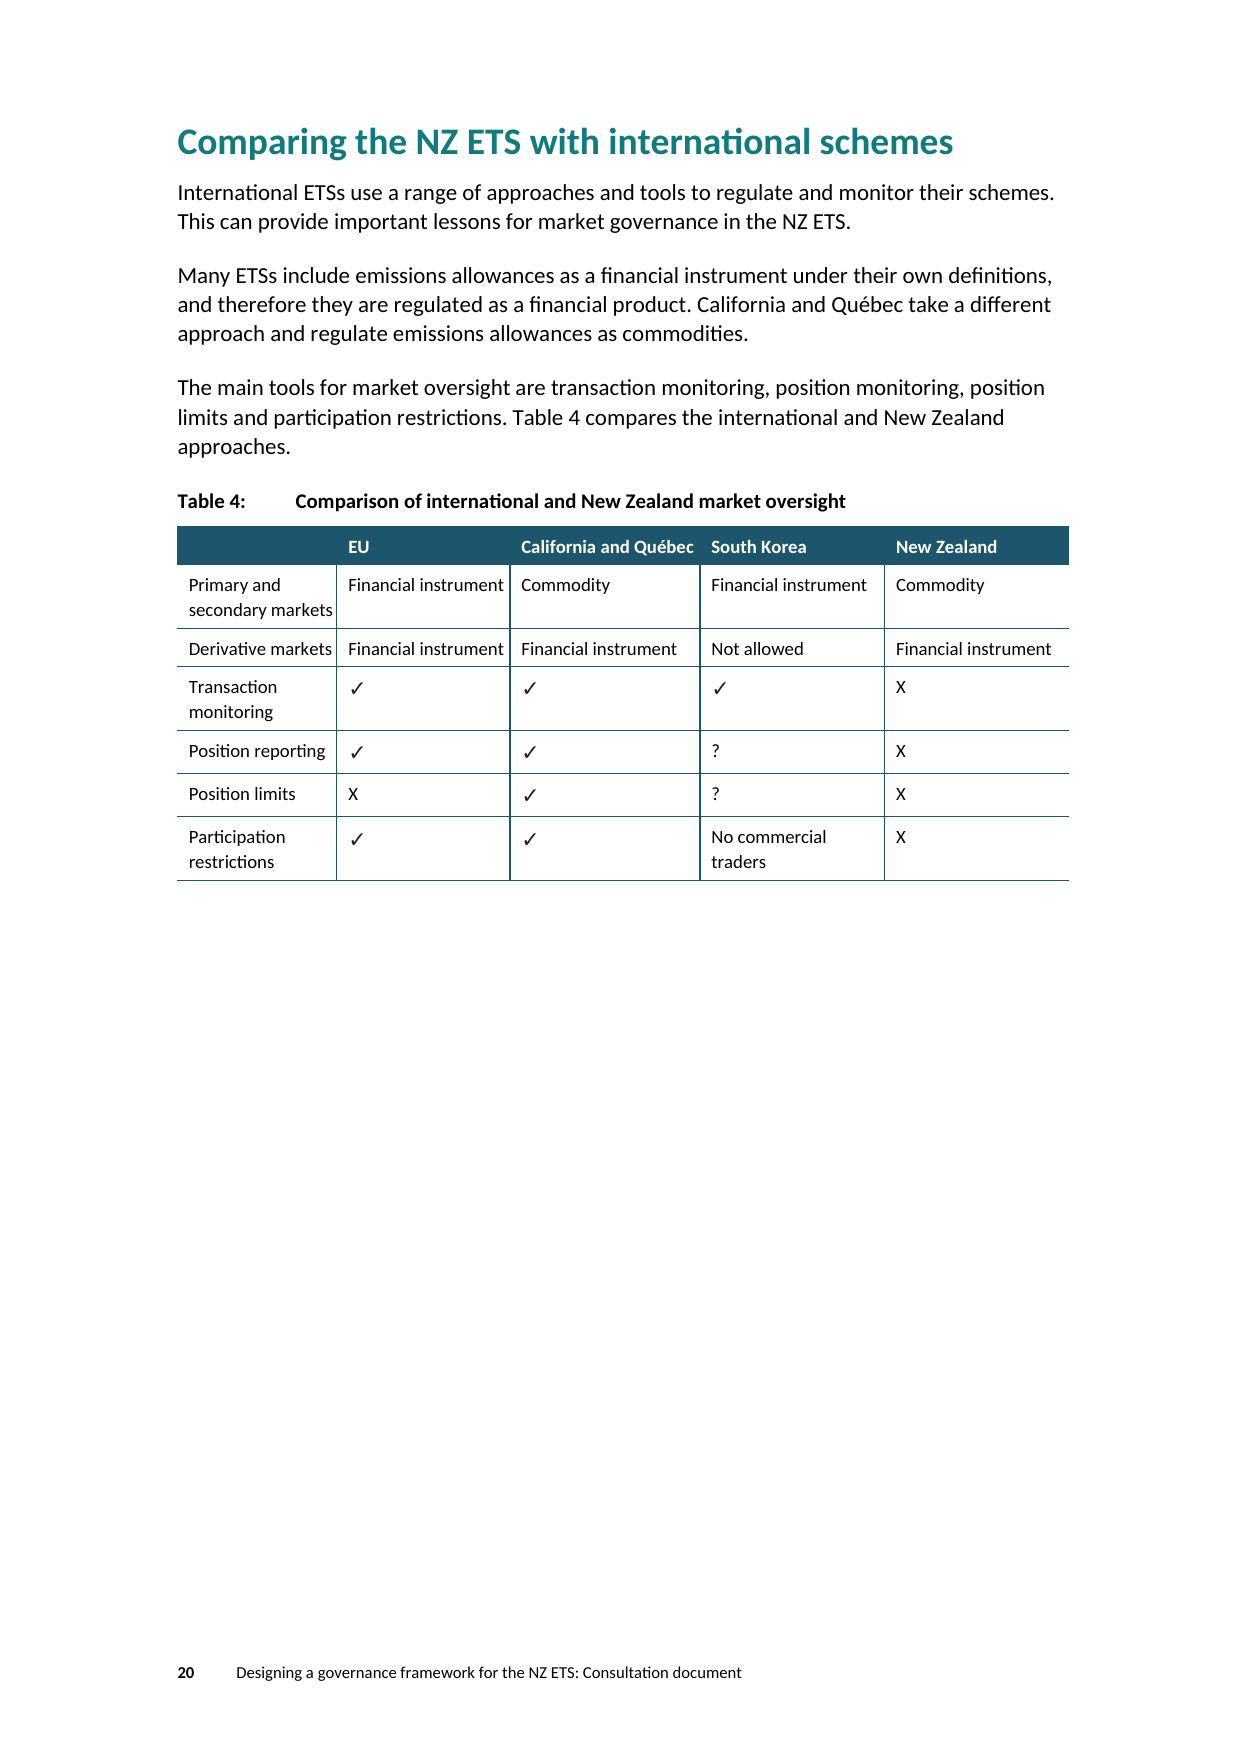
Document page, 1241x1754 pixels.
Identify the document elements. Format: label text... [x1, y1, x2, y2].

subtitle Table 4: Comparison of international and New Zealand market oversight [177, 485, 1063, 514]
table_cell Financial instrument [511, 629, 699, 666]
table_cell Financial instrument [701, 565, 884, 627]
table_cell ✓ [337, 817, 509, 880]
table_cell X [885, 774, 1069, 816]
table_cell Transaction monitoring [177, 667, 336, 729]
table_cell ✓ [337, 731, 509, 773]
table_header South Korea [701, 526, 884, 564]
table_cell Financial instrument [337, 565, 509, 627]
table_header EU [337, 526, 509, 564]
table_cell Participation restrictions [177, 817, 336, 880]
table_cell ✓ [511, 817, 699, 880]
table_header New Zealand [885, 526, 1069, 564]
table_cell X [337, 774, 509, 816]
table_cell Commodity [885, 565, 1069, 627]
table_cell ✓ [337, 667, 509, 729]
table_cell ✓ [511, 774, 699, 816]
table_header [177, 526, 336, 564]
table_cell No commercial traders [701, 817, 884, 880]
table_cell Financial instrument [337, 629, 509, 666]
table_cell Commodity [511, 565, 699, 627]
text The main tools for market oversight are transaction monitoring, position monitoring, position limits and participation restrictions. Table 4 compares the international and New Zealand approaches. [177, 372, 1063, 460]
table_cell ✓ [511, 667, 699, 729]
table_cell Not allowed [701, 629, 884, 666]
text International ETSs use a range of approaches and tools to regulate and monitor their schemes. This can provide important lessons for market governance in the NZ ETS. [177, 176, 1063, 235]
table_cell Derivative markets [177, 629, 336, 666]
table_cell X [885, 817, 1069, 880]
table_cell Position reporting [177, 731, 336, 773]
table_cell ? [701, 774, 884, 816]
table_cell ✓ [701, 667, 884, 729]
table_header California and Québec [511, 526, 699, 564]
table_cell Primary and secondary markets [177, 565, 336, 627]
table_cell ✓ [511, 731, 699, 773]
text Many ETSs include emissions allowances as a financial instrument under their own definitions, and therefore they are regulated as a financial product. California and Québec take a different approach and regulate emissions allowances as commodities. [177, 260, 1063, 347]
table_cell X [885, 667, 1069, 729]
subtitle Comparing the NZ ETS with international schemes [177, 118, 1063, 164]
table_cell X [885, 731, 1069, 773]
table_cell Position limits [177, 774, 336, 816]
table_cell Financial instrument [885, 629, 1069, 666]
table_cell ? [701, 731, 884, 773]
